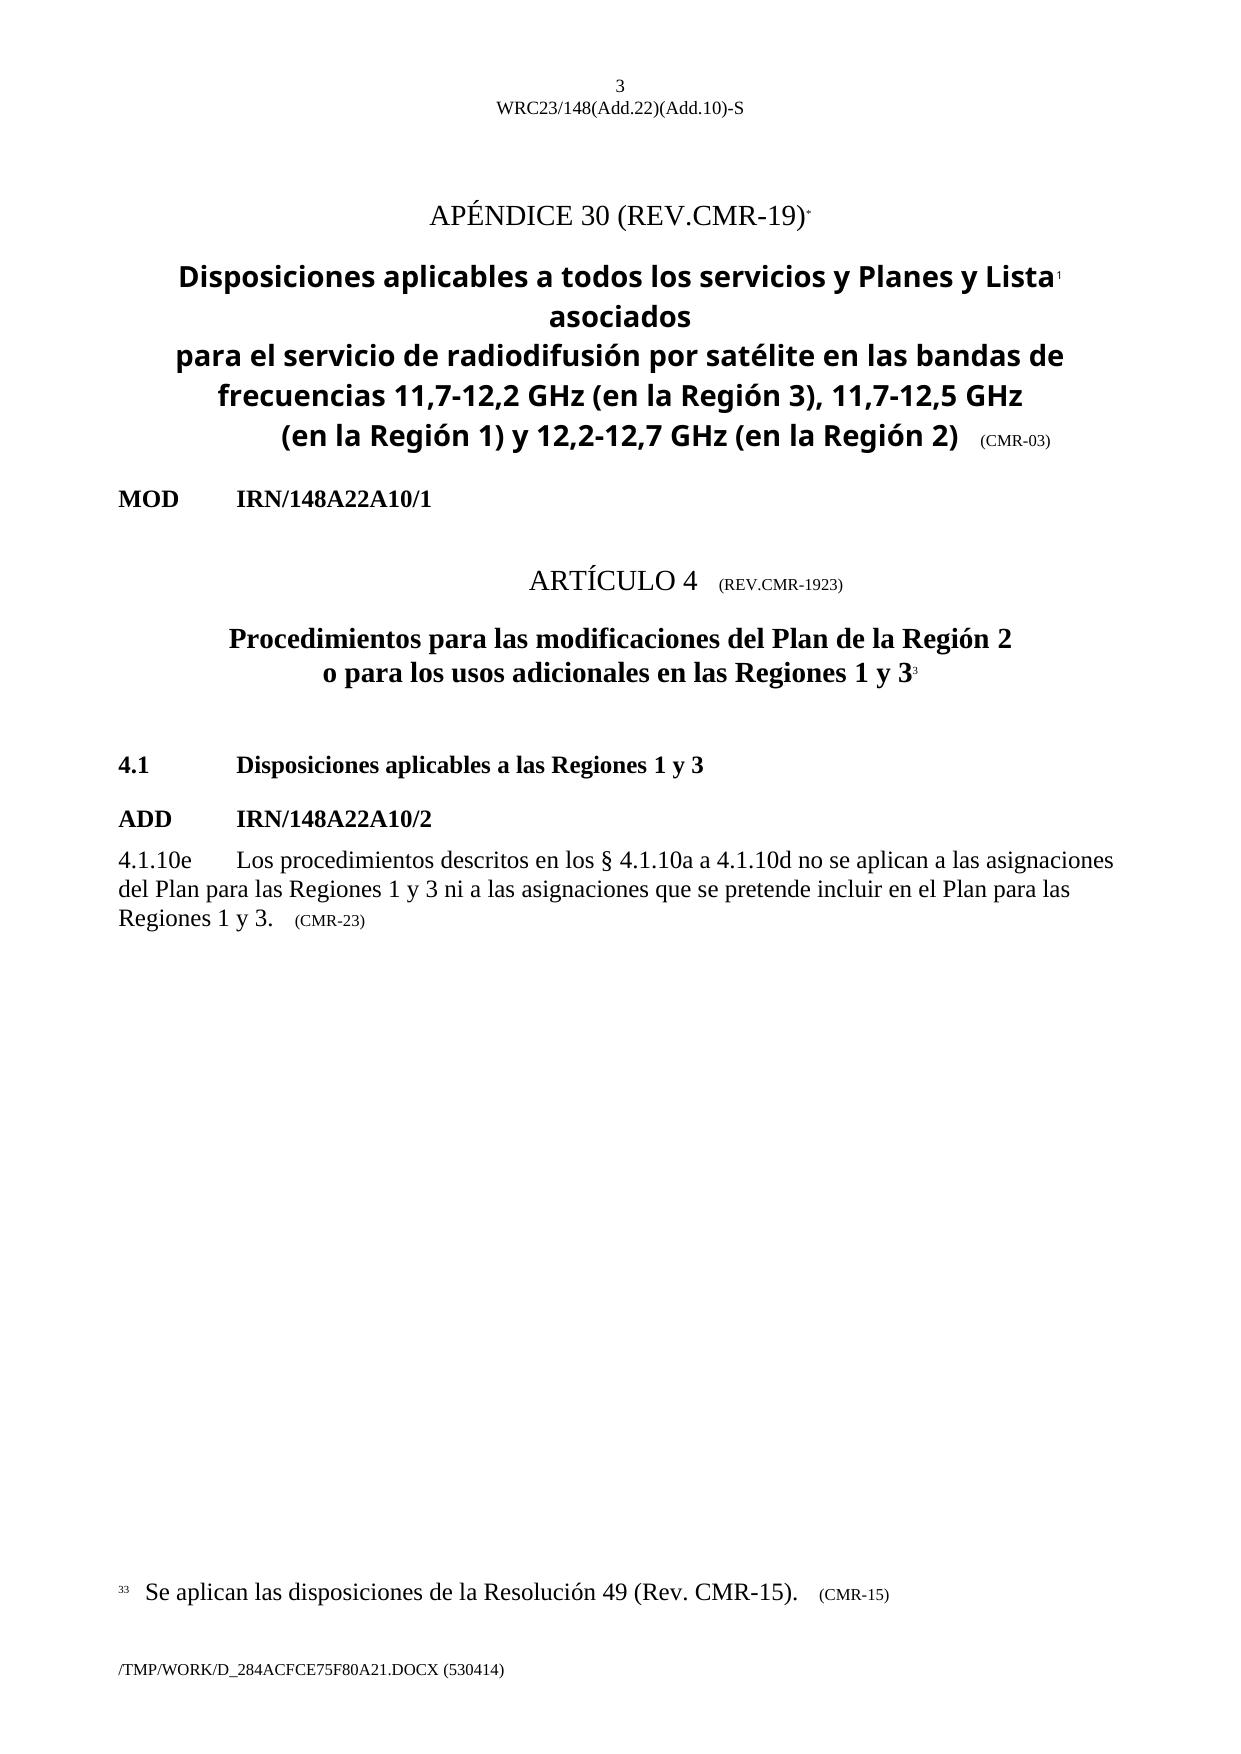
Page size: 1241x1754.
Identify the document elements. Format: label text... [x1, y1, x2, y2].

text ADD IRN/148A22A10/2#2077 [118, 804, 1122, 833]
text ARTÍCULO 4 (Rev.CMR-) [118, 563, 1122, 596]
text APÉNDICE 30 (REV.CMR-19)* [118, 198, 1122, 231]
text 4.1.10e Los procedimientos descritos en los § 4.1.10a a 4.1.10d no se aplican a las asignaciones del Plan para las Regiones 1 y 3 ni a las asignaciones que se pretende incluir en el Plan para las Regiones 1 y 3. (CMR-23) [118, 845, 1122, 932]
title Procedimientos para las modificaciones del Plan de la Región 2 o para los usos adicionales en las Regiones 1 y 33 [118, 621, 1122, 688]
title Disposiciones aplicables a todos los servicios y Planes y Lista1 asociados para el servicio de radiodifusión por satélite en las bandas de frecuencias 11,7-12,2 GHz (en la Región 3), 11,7-12,5 GHz (en la Región 1) y 12,2-12,7 GHz (en la Región 2) (CMR-03) [118, 256, 1122, 455]
text MOD IRN/148A22A10/1#2076 [118, 484, 1122, 513]
subtitle 4.1 Disposiciones aplicables a las Regiones 1 y 3 [118, 750, 1122, 779]
